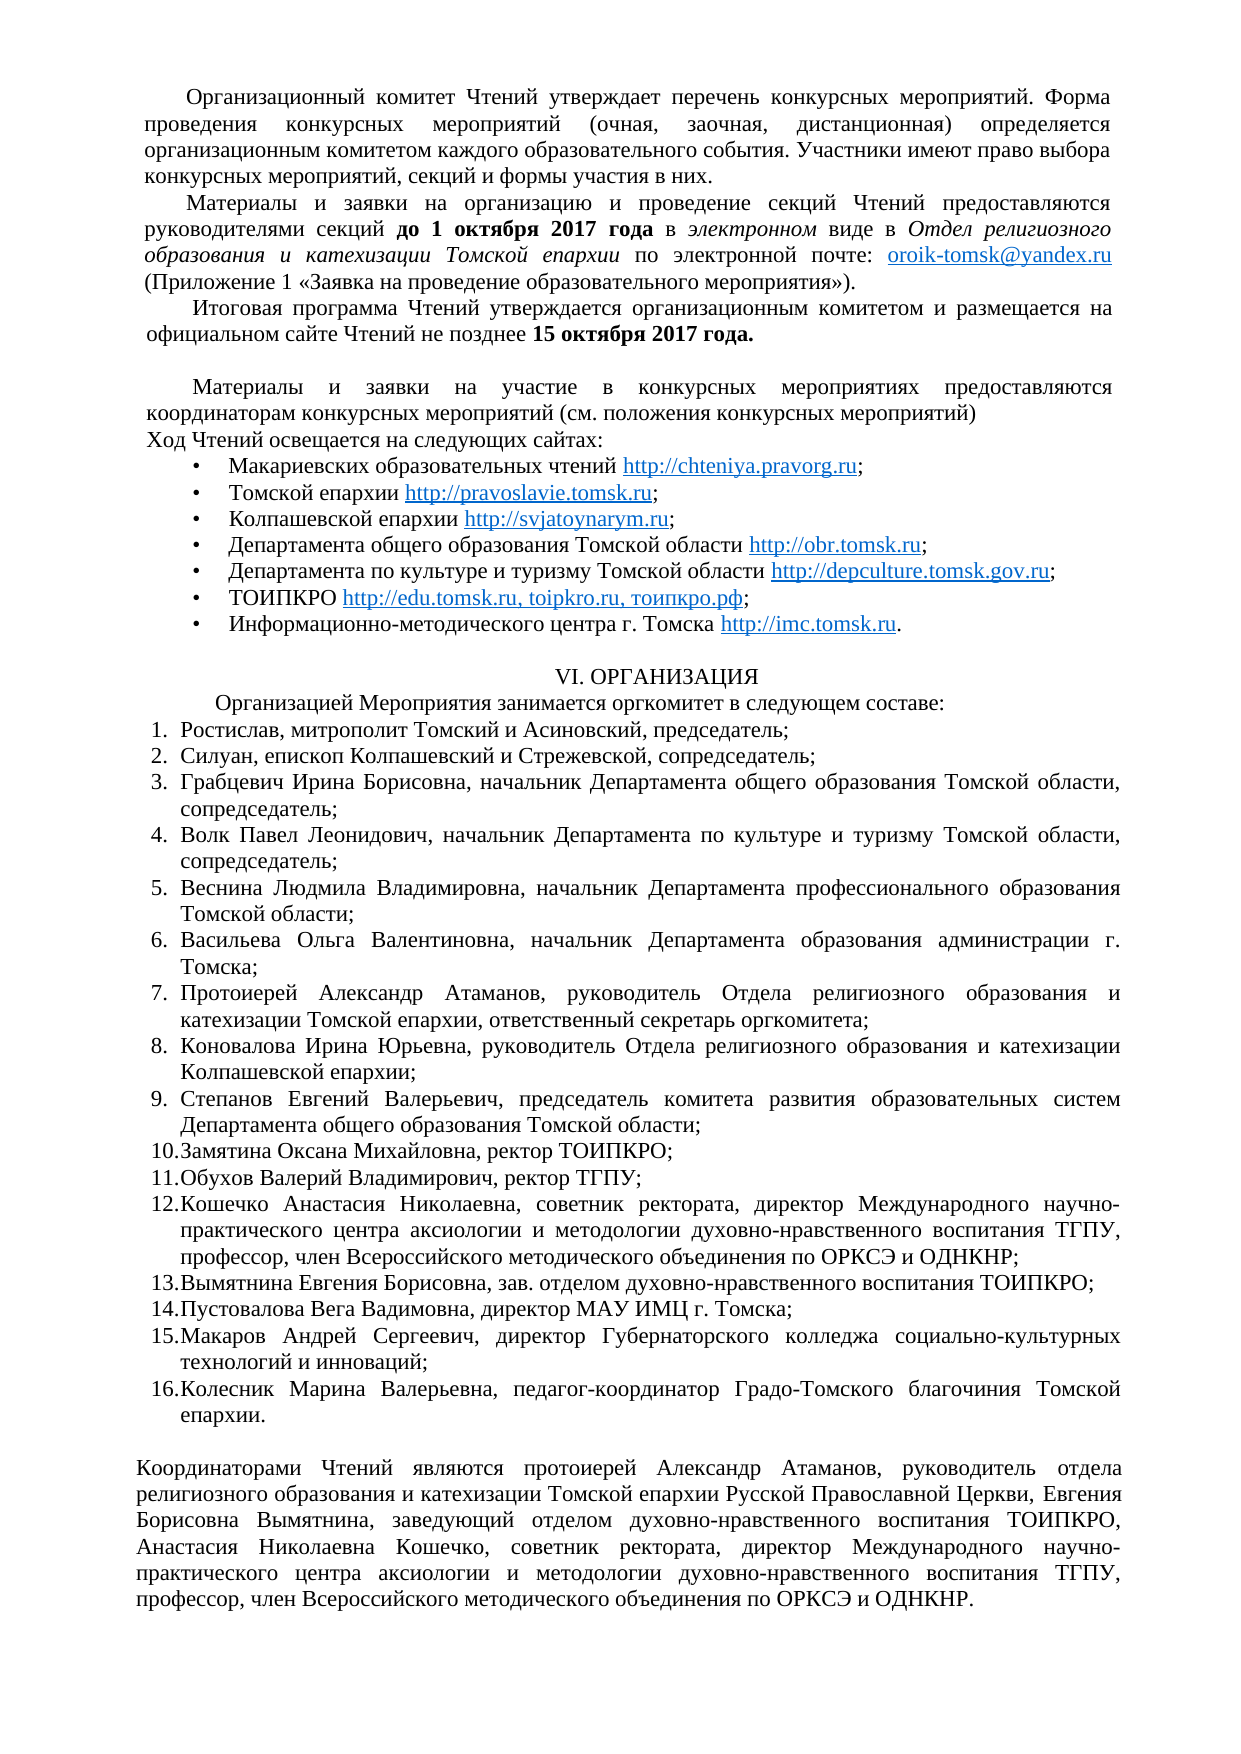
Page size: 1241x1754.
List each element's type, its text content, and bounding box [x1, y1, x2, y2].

list Степанов Евгений Валерьевич, председатель комитета развития образовательных систем Департамента общего образования Томской области; [151, 1085, 1122, 1137]
list Коновалова Ирина Юрьевна, руководитель Отдела религиозного образования и катехизации Колпашевской епархии; [151, 1032, 1122, 1085]
text Итоговая программа Чтений утверждается организационным комитетом и размещается на официальном сайте Чтений не позднее 15 октября 2017 года. [146, 294, 1114, 347]
list Волк Павел Леонидович, начальник Департамента по культуре и туризму Томской области, сопредседатель; [151, 821, 1122, 874]
list Макаров Андрей Сергеевич, директор Губернаторского колледжа социально-культурных технологий и инноваций; [151, 1322, 1122, 1374]
list Силуан, епископ Колпашевский и Стрежевской, сопредседатель; [151, 742, 1122, 768]
list Васильева Ольга Валентиновна, начальник Департамента образования администрации г. Томска; [151, 927, 1122, 979]
list Протоиерей Александр Атаманов, руководитель Отдела религиозного образования и катехизации Томской епархии, ответственный секретарь оргкомитета; [151, 979, 1122, 1032]
list Пустовалова Вега Вадимовна, директор МАУ ИМЦ г. Томска; [151, 1296, 1122, 1322]
list Департамента общего образования Томской области http://obr.tomsk.ru; [146, 531, 1122, 558]
list Вымятнина Евгения Борисовна, зав. отделом духовно-нравственного воспитания ТОИПКРО; [151, 1269, 1122, 1296]
list Информационно-методического центра г. Томска http://imc.tomsk.ru. [146, 610, 1122, 637]
list Департамента по культуре и туризму Томской области http://depculture.tomsk.gov.ru; [146, 558, 1122, 584]
list Колпашевской епархии http://svjatoynarym.ru; [146, 505, 1122, 531]
list Веснина Людмила Владимировна, начальник Департамента профессионального образования Томской области; [151, 874, 1122, 927]
text Ход Чтений освещается на следующих сайтах: [146, 426, 1122, 452]
text Материалы и заявки на организацию и проведение секций Чтений предоставляются руководителями секций до 1 октября 2017 года в электронном виде в Отдел религиозного образования и катехизации Томской епархии по электронной почте: oroik-tomsk@yandex.ru (Приложение 1 «Заявка на проведение образовательного мероприятия»). [144, 189, 1112, 294]
list Колесник Марина Валерьевна, педагог-координатор Градо-Томского благочиния Томской епархии. [151, 1374, 1122, 1427]
text VI. ОРГАНИЗАЦИЯ [554, 663, 1122, 689]
list Томской епархии http://pravoslavie.tomsk.ru; [146, 478, 1122, 505]
list Ростислав, митрополит Томский и Асиновский, председатель; [151, 716, 1122, 742]
text Координаторами Чтений являются протоиерей Александр Атаманов, руководитель отдела религиозного образования и катехизации Томской епархии Русской Православной Церкви, Евгения Борисовна Вымятнина, заведующий отделом духовно-нравственного воспитания ТОИПКРО, Анастасия Николаевна Кошечко, советник ректората, директор Международного научно-практического центра аксиологии и методологии духовно-нравственного воспитания ТГПУ, профессор, член Всероссийского методического объединения по ОРКСЭ и ОДНКНР. [136, 1454, 1122, 1612]
list ТОИПКРО http://edu.tomsk.ru, toipkro.ru, тоипкро.рф; [146, 584, 1122, 610]
list Макариевских образовательных чтений http://chteniya.pravorg.ru; [146, 452, 1122, 478]
list Кошечко Анастасия Николаевна, советник ректората, директор Международного научно-практического центра аксиологии и методологии духовно-нравственного воспитания ТГПУ, профессор, член Всероссийского методического объединения по ОРКСЭ и ОДНКНР; [151, 1190, 1122, 1269]
list Грабцевич Ирина Борисовна, начальник Департамента общего образования Томской области, сопредседатель; [151, 768, 1122, 821]
text Организационный комитет Чтений утверждает перечень конкурсных мероприятий. Форма проведения конкурсных мероприятий (очная, заочная, дистанционная) определяется организационным комитетом каждого образовательного события. Участники имеют право выбора конкурсных мероприятий, секций и формы участия в них. [144, 83, 1112, 189]
text Организацией Мероприятия занимается оргкомитет в следующем составе: [215, 689, 1122, 716]
list Обухов Валерий Владимирович, ректор ТГПУ; [151, 1164, 1122, 1190]
text Материалы и заявки на участие в конкурсных мероприятиях предоставляются координаторам конкурсных мероприятий (см. положения конкурсных мероприятий) [146, 373, 1114, 426]
list Замятина Оксана Михайловна, ректор ТОИПКРО; [151, 1137, 1122, 1164]
